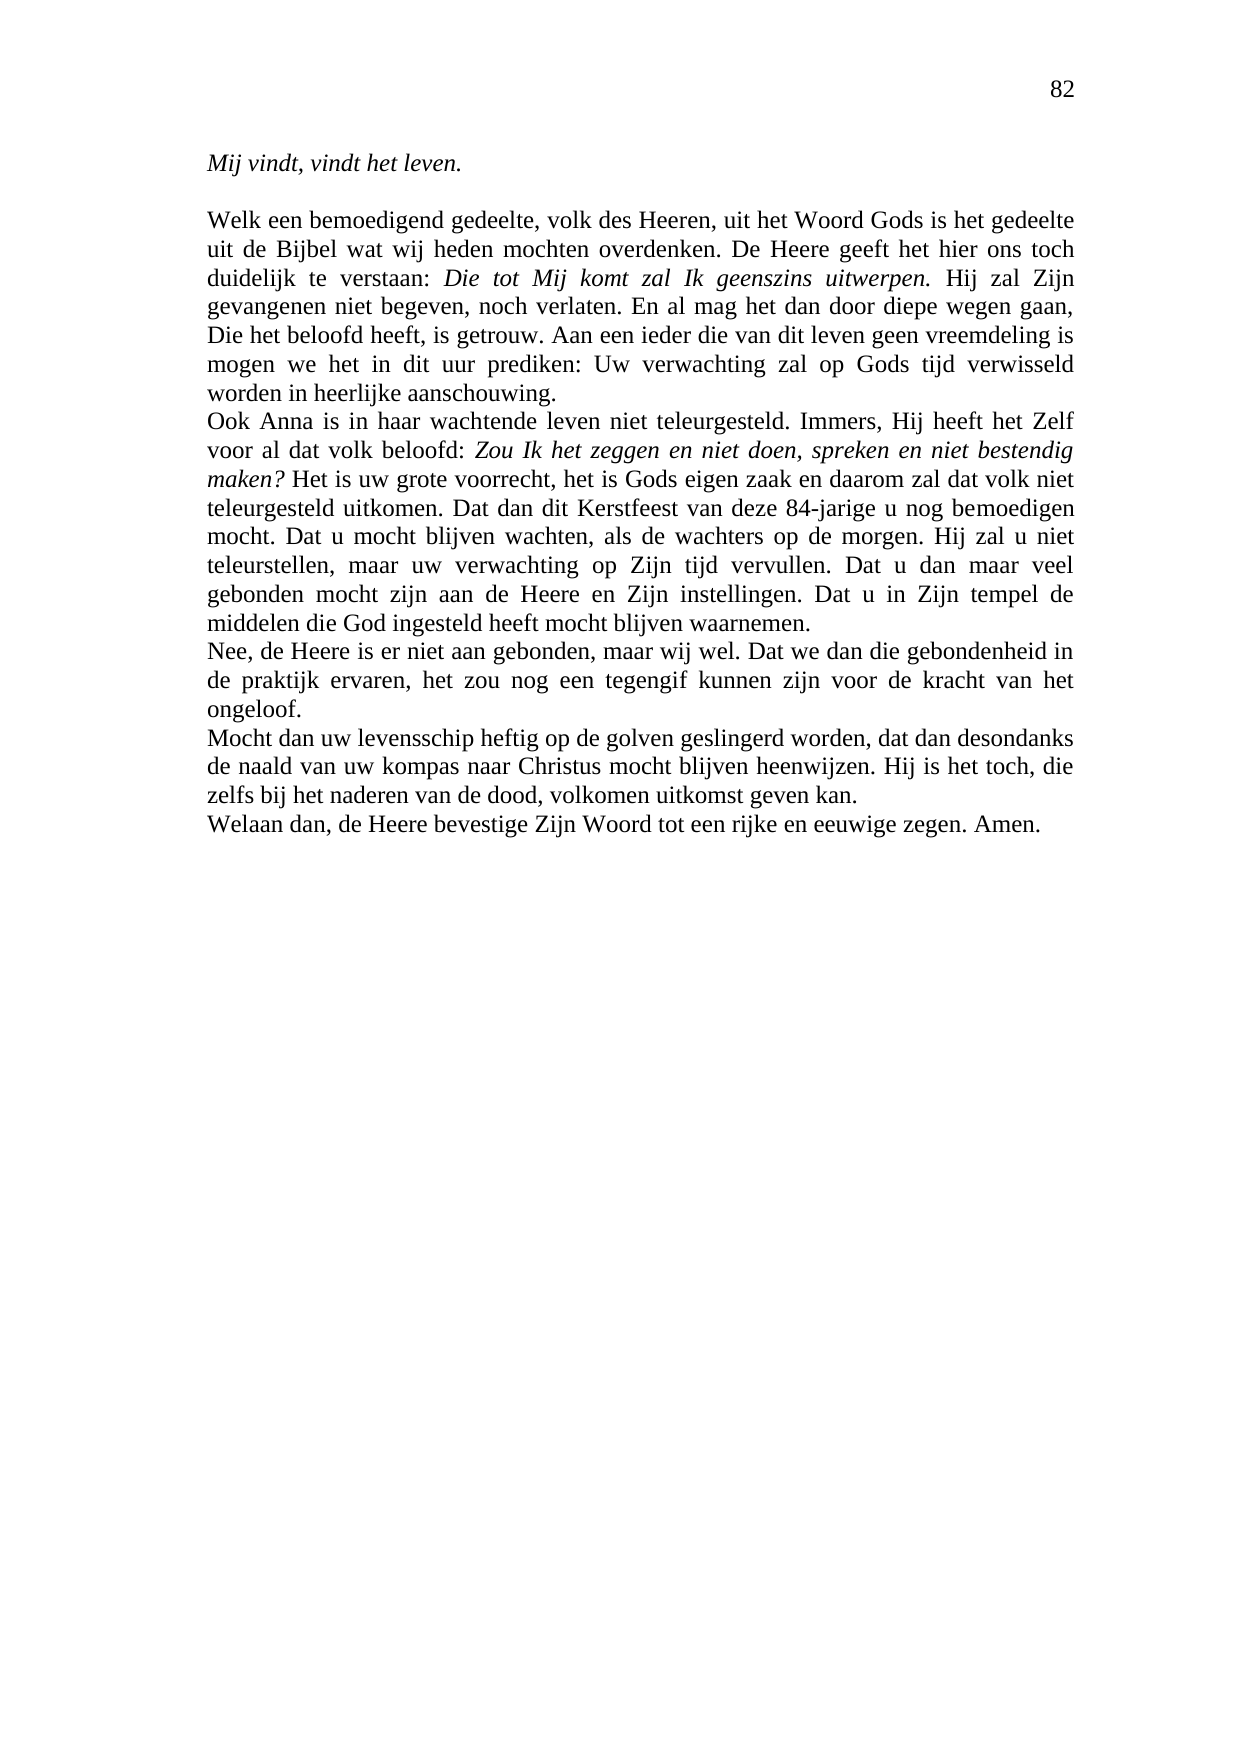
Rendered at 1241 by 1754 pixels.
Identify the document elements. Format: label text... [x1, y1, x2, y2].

text Welk een bemoedigend gedeelte, volk des Heeren, uit het Woord Gods is het gedeelte uit de Bijbel wat wij heden mochten overdenken. De Heere geeft het hier ons toch duidelijk te verstaan: Die tot Mij komt zal Ik geenszins uitwerpen. Hij zal Zijn gevangenen niet begeven, noch verlaten. En al mag het dan door diepe wegen gaan, Die het beloofd heeft, is getrouw. Aan een ieder die van dit leven geen vreemdeling is mogen we het in dit uur prediken: Uw verwachting zal op Gods tijd verwisseld worden in heerlijke aanschouwing. [207, 205, 1075, 406]
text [207, 148, 1075, 176]
text Ook Anna is in haar wachtende leven niet teleurgesteld. Immers, Hij heeft het Zelf voor al dat volk beloofd: Zou Ik het zeggen en niet doen, spreken en niet bestendig maken? Het is uw grote voorrecht, het is Gods eigen zaak en daarom zal dat volk niet teleurgesteld uitkomen. Dat dan dit Kerstfeest van deze 84-jarige u nog bemoedigen mocht. Dat u mocht blijven wachten, als de wachters op de morgen. Hij zal u niet teleurstellen, maar uw verwachting op Zijn tijd vervullen. Dat u dan maar veel gebonden mocht zijn aan de Heere en Zijn instellingen. Dat u in Zijn tempel de middelen die God ingesteld heeft mocht blijven waarnemen. [207, 406, 1075, 636]
text Mocht dan uw levensschip heftig op de golven geslingerd worden, dat dan desondanks de naald van uw kompas naar Christus mocht blijven heenwijzen. Hij is het toch, die zelfs bij het naderen van de dood, volkomen uitkomst geven kan. [207, 723, 1075, 809]
text Nee, de Heere is er niet aan gebonden, maar wij wel. Dat we dan die gebondenheid in de praktijk ervaren, het zou nog een tegengif kunnen zijn voor de kracht van het ongeloof. [207, 636, 1075, 723]
text Welaan dan, de Heere bevestige Zijn Woord tot een rijke en eeuwige zegen. Amen. [207, 809, 1075, 838]
